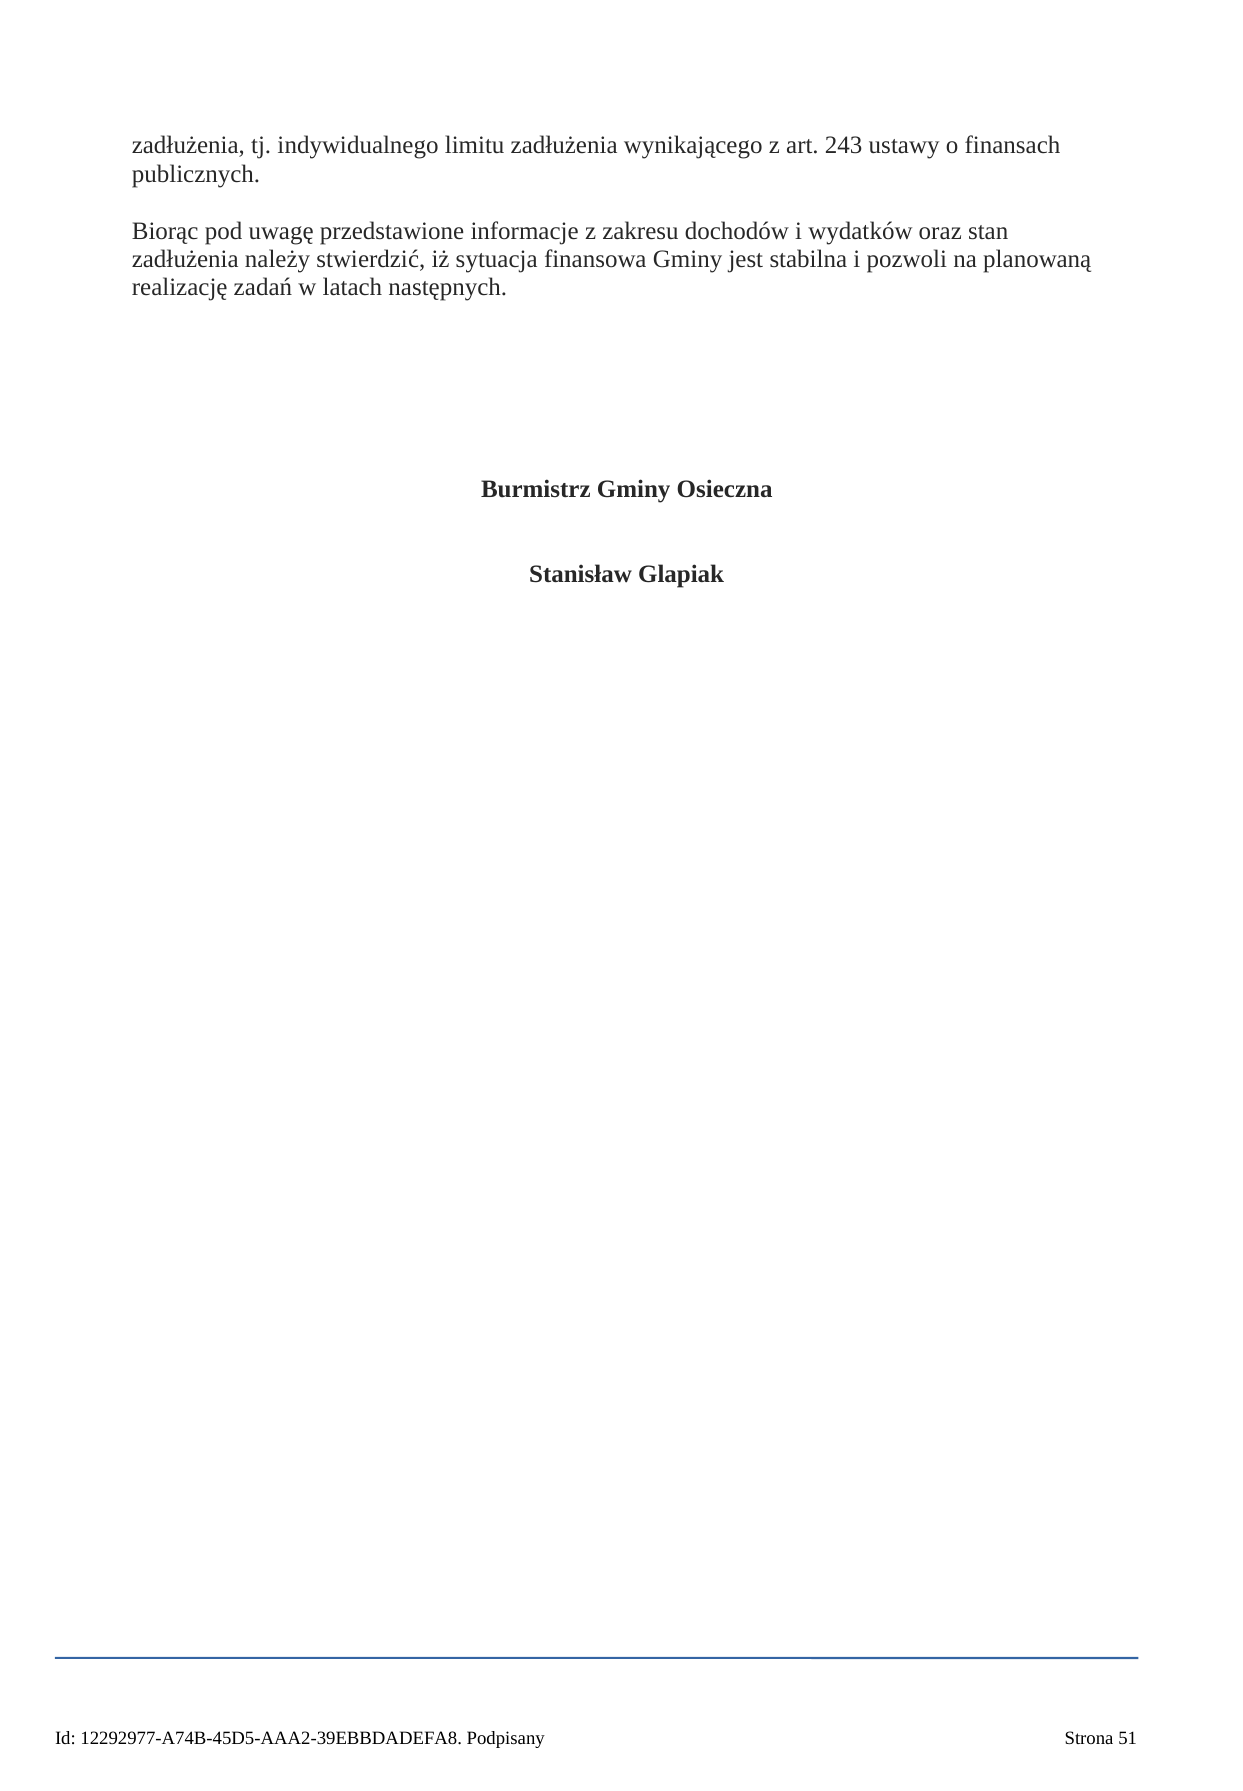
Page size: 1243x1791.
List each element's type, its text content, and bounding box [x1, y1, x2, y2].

text Stanisław Glapiak [102, 559, 1151, 587]
text Burmistrz Gminy Osieczna [102, 474, 1151, 502]
text Biorąc pod uwagę przedstawione informacje z zakresu dochodów i wydatków oraz stan zadłużenia należy stwierdzić, iż sytuacja finansowa Gminy jest stabilna i pozwoli na planowaną realizację zadań w latach następnych. [132, 217, 1151, 301]
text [132, 131, 1151, 188]
